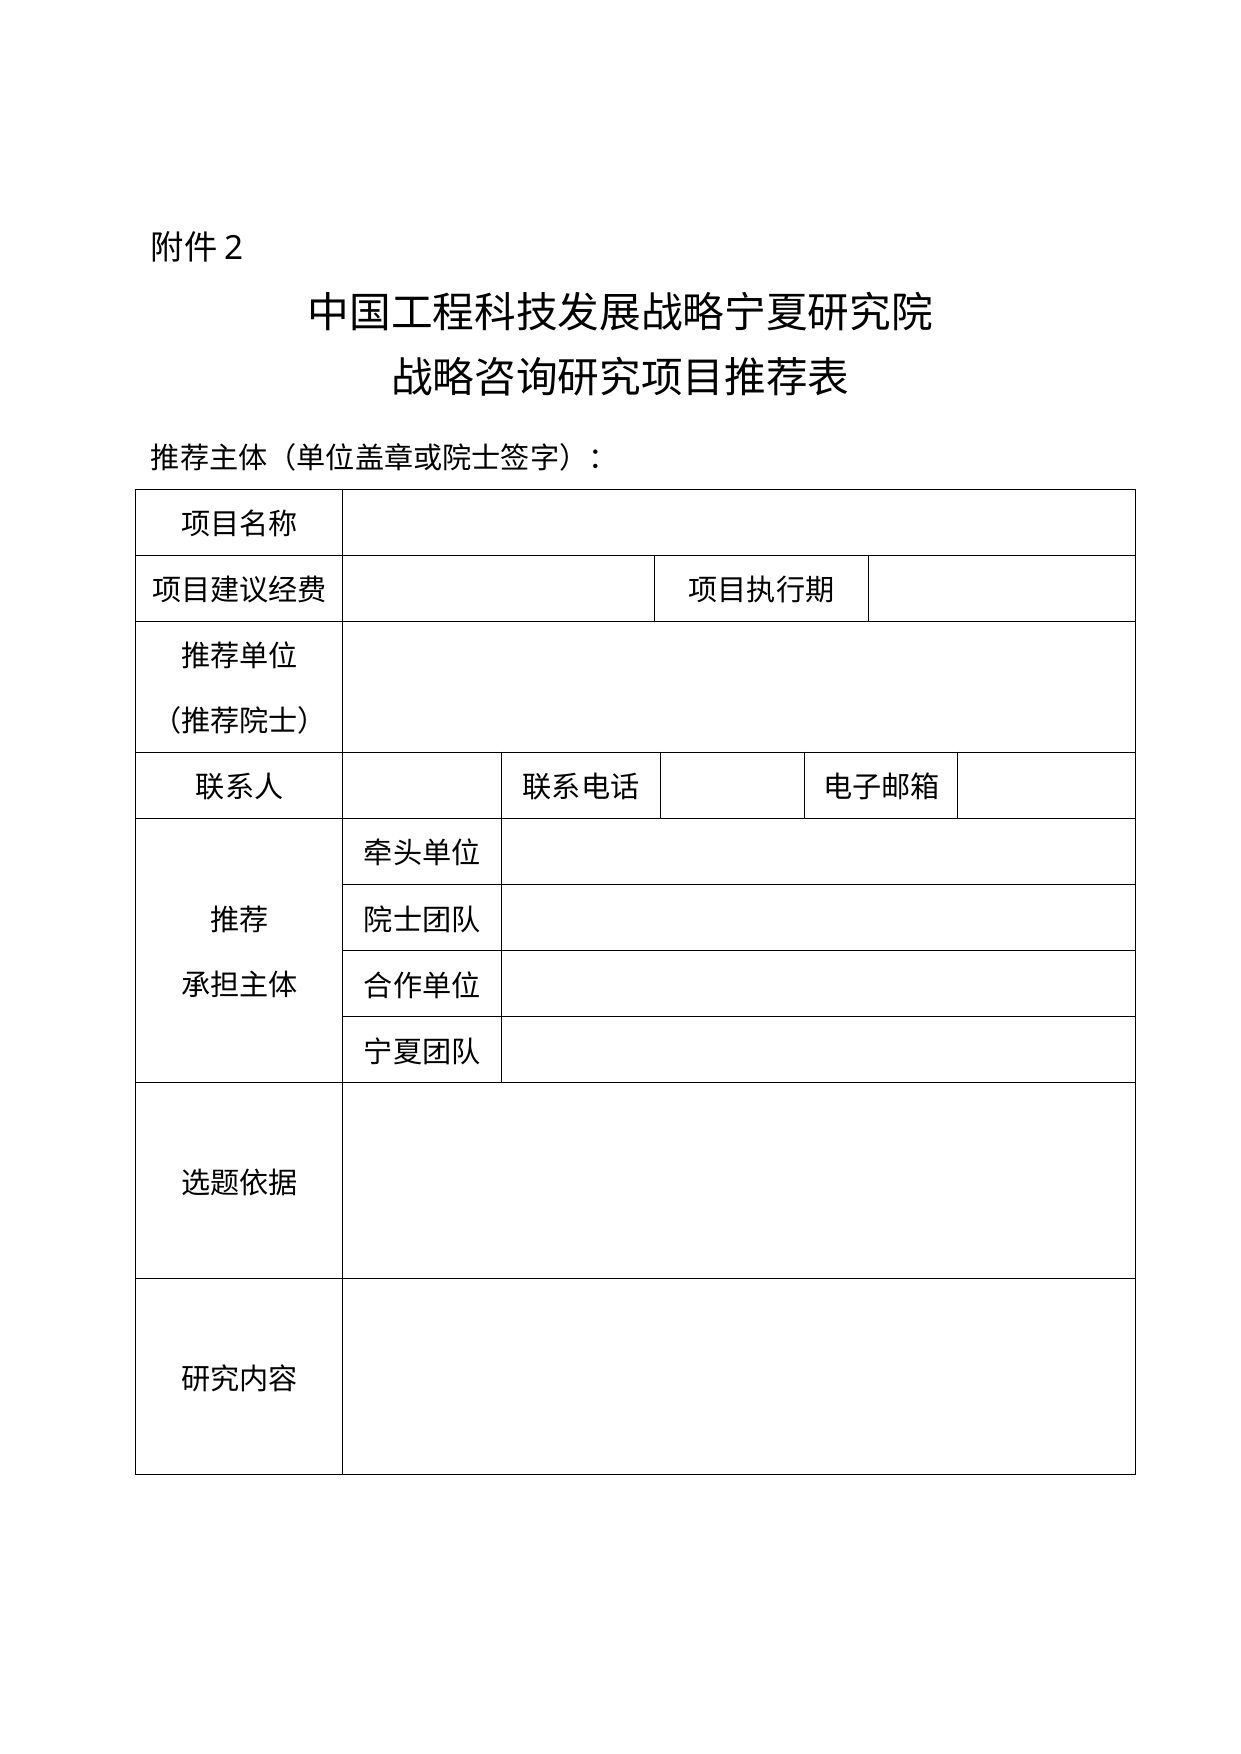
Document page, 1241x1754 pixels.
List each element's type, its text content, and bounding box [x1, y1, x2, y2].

table_cell [502, 1017, 1135, 1082]
table_cell [958, 753, 1135, 818]
table_cell 选题依据 [136, 1083, 342, 1278]
table_cell 推荐单位 （推荐院士） [136, 622, 342, 752]
text 附件2 [151, 212, 1089, 277]
table_cell [343, 1083, 1135, 1278]
text 战略咨询研究项目推荐表 [151, 342, 1089, 407]
table_cell 推荐 承担主体 [136, 819, 342, 1082]
table_cell 牵头单位 [343, 819, 501, 884]
table_cell 联系电话 [502, 753, 660, 818]
table_cell [343, 1279, 1135, 1474]
table_cell 宁夏团队 [343, 1017, 501, 1082]
table_cell [502, 951, 1135, 1016]
table_cell 电子邮箱 [805, 753, 957, 818]
text 中国工程科技发展战略宁夏研究院 [151, 277, 1089, 342]
table_cell [343, 753, 501, 818]
table_cell 项目建议经费 [136, 556, 342, 621]
table_cell 研究内容 [136, 1279, 342, 1474]
table_header [343, 490, 1135, 554]
table_cell [502, 819, 1135, 884]
table_cell [502, 885, 1135, 950]
table_cell [661, 753, 804, 818]
text 推荐主体（单位盖章或院士签字）： [151, 423, 1089, 488]
table_cell 项目执行期 [655, 556, 868, 621]
table_cell 合作单位 [343, 951, 501, 1016]
table_cell 联系人 [136, 753, 342, 818]
table_cell [869, 556, 1135, 621]
table_header 项目名称 [136, 490, 342, 554]
table_cell [343, 622, 1135, 752]
table_cell [343, 556, 654, 621]
table_cell 院士团队 [343, 885, 501, 950]
